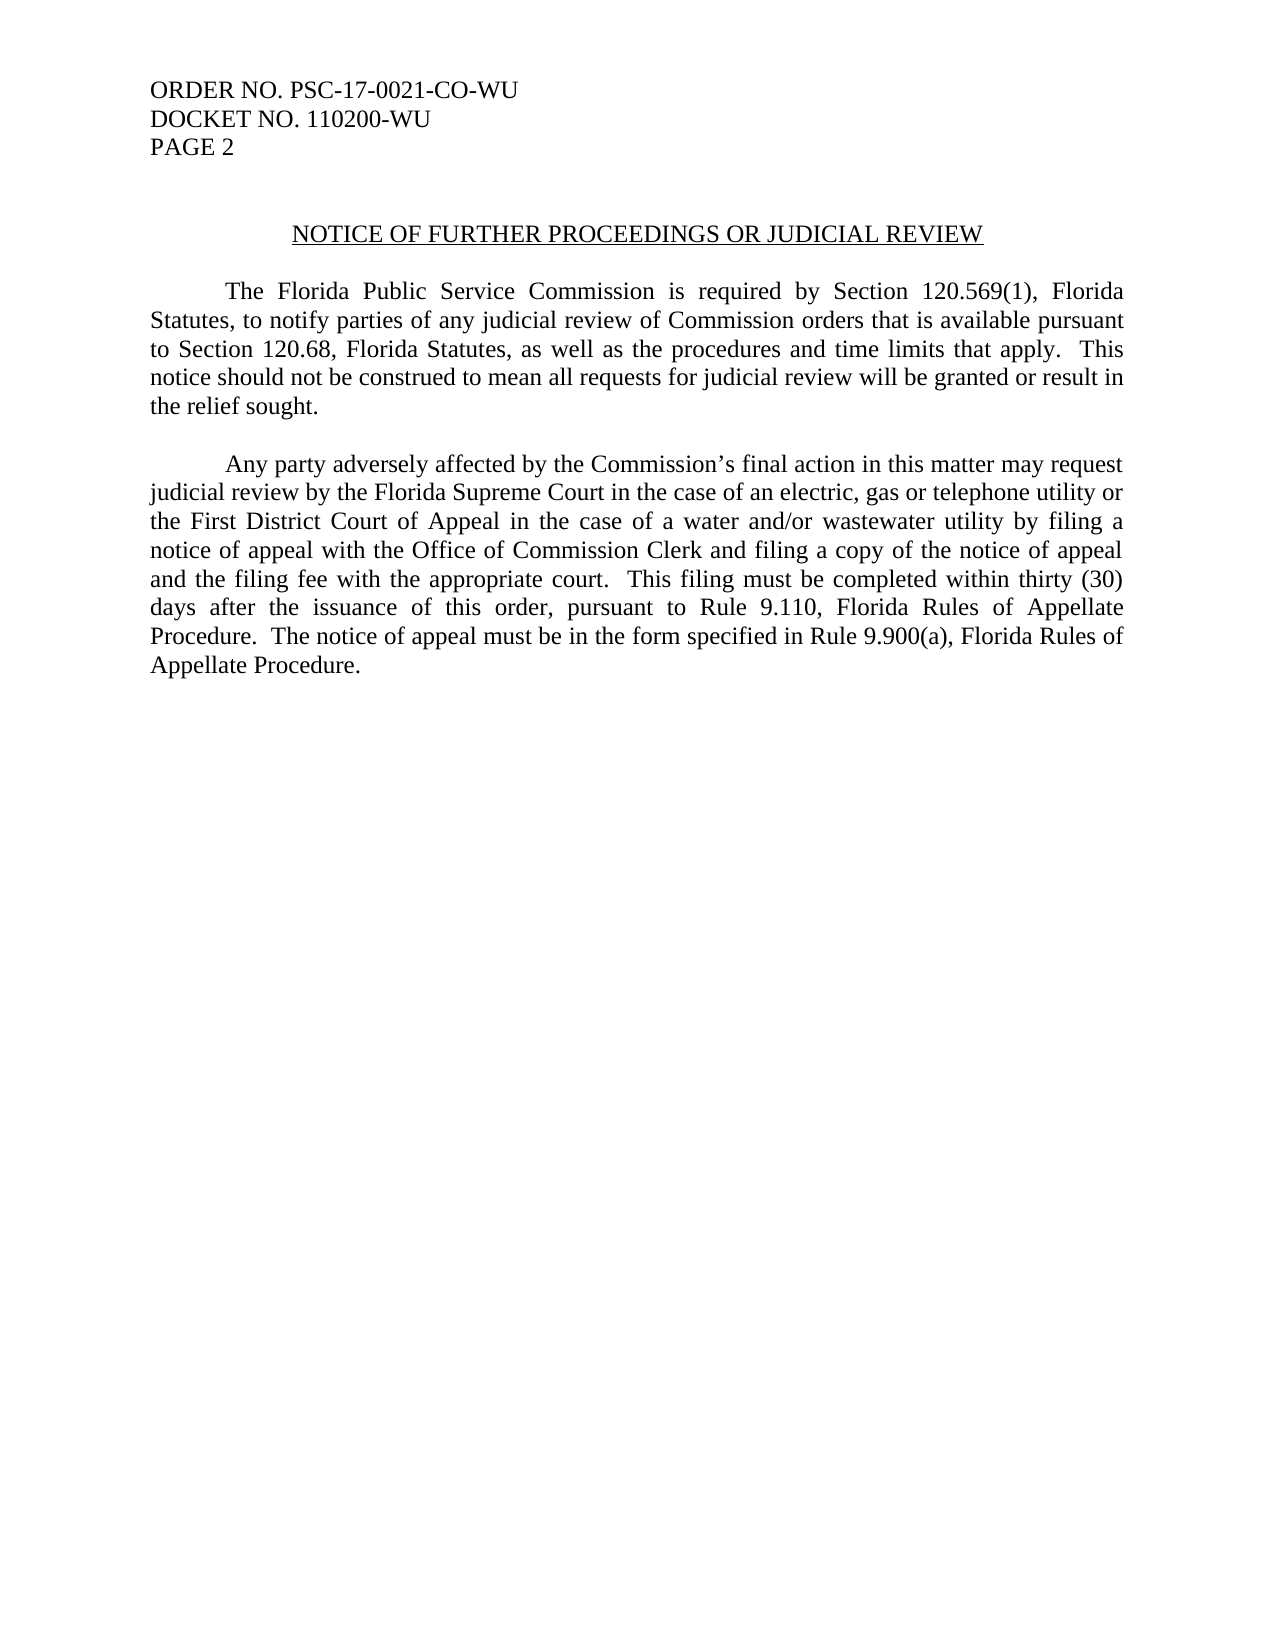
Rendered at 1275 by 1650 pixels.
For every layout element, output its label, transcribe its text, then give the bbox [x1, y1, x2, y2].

text NOTICE OF FURTHER PROCEEDINGS OR JUDICIAL REVIEW [150, 219, 1125, 247]
text The Florida Public Service Commission is required by Section 120.569(1), Florida Statutes, to notify parties of any judicial review of Commission orders that is available pursuant to Section 120.68, Florida Statutes, as well as the procedures and time limits that apply. This notice should not be construed to mean all requests for judicial review will be granted or result in the relief sought. [150, 276, 1125, 420]
text Any party adversely affected by the Commission’s final action in this matter may request judicial review by the Florida Supreme Court in the case of an electric, gas or telephone utility or the First District Court of Appeal in the case of a water and/or wastewater utility by filing a notice of appeal with the Office of Commission Clerk and filing a copy of the notice of appeal and the filing fee with the appropriate court. This filing must be completed within thirty (30) days after the issuance of this order, pursuant to Rule 9.110, Florida Rules of Appellate Procedure. The notice of appeal must be in the form specified in Rule 9.900(a), Florida Rules of Appellate Procedure. [150, 449, 1125, 679]
